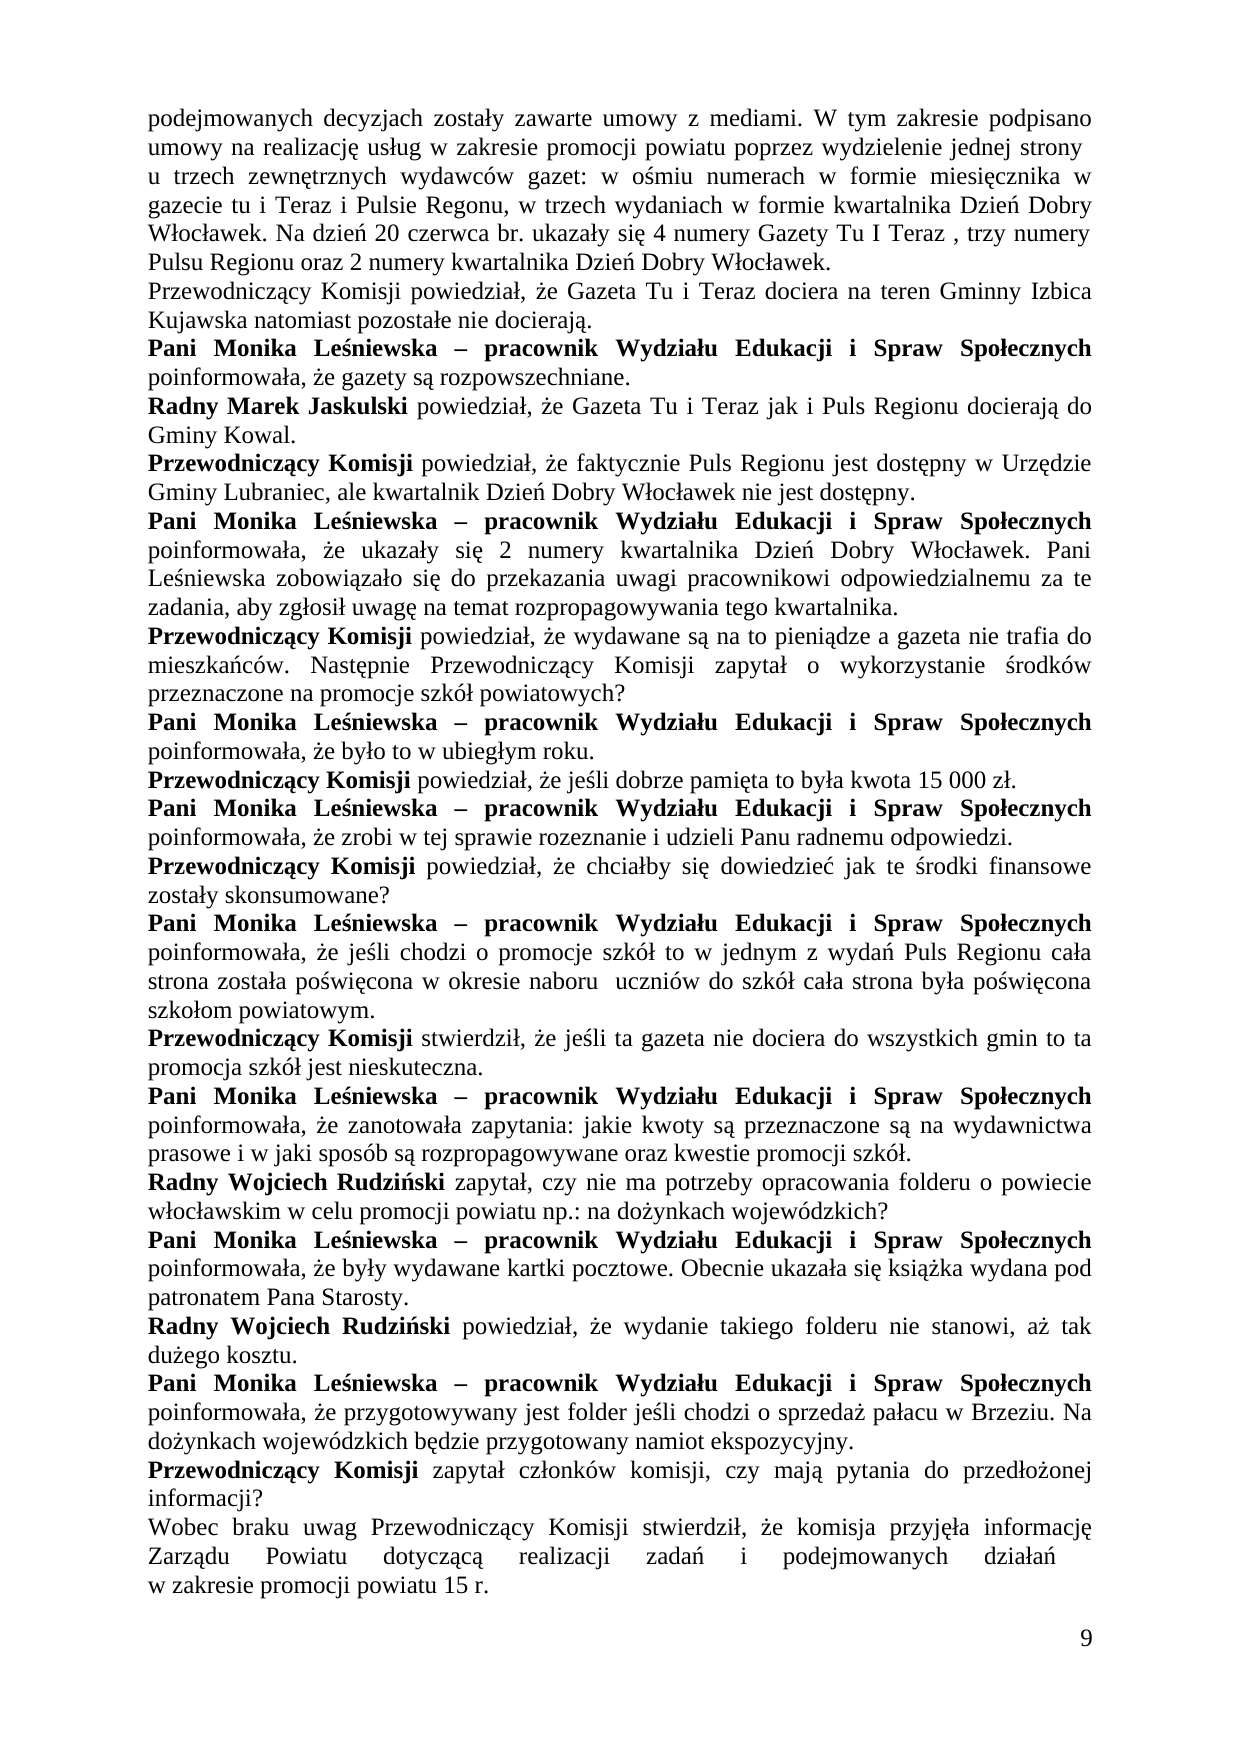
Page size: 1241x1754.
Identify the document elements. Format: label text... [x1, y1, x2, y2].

text Pani Monika Leśniewska – pracownik Wydziału Edukacji i Spraw Społecznych poinformowała, że jeśli chodzi o promocje szkół to w jednym z wydań Puls Regionu cała strona została poświęcona w okresie naboru uczniów do szkół cała strona była poświęcona szkołom powiatowym. [148, 908, 1093, 1023]
text Przewodniczący Komisji stwierdził, że jeśli ta gazeta nie dociera do wszystkich gmin to ta promocja szkół jest nieskuteczna. [148, 1023, 1093, 1081]
text Radny Marek Jaskulski powiedział, że Gazeta Tu i Teraz jak i Puls Regionu docierają do Gminy Kowal. [148, 391, 1093, 448]
text Przewodniczący Komisji powiedział, że faktycznie Puls Regionu jest dostępny w Urzędzie Gminy Lubraniec, ale kwartalnik Dzień Dobry Włocławek nie jest dostępny. [148, 448, 1093, 506]
text Pani Monika Leśniewska – pracownik Wydziału Edukacji i Spraw Społecznych poinformowała, że było to w ubiegłym roku. [148, 707, 1093, 765]
text Przewodniczący Komisji zapytał członków komisji, czy mają pytania do przedłożonej informacji? [148, 1455, 1093, 1512]
text Pani Monika Leśniewska – pracownik Wydziału Edukacji i Spraw Społecznych poinformowała, że gazety są rozpowszechniane. [148, 333, 1093, 391]
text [148, 103, 1093, 276]
text Pani Monika Leśniewska – pracownik Wydziału Edukacji i Spraw Społecznych poinformowała, że były wydawane kartki pocztowe. Obecnie ukazała się książka wydana pod patronatem Pana Starosty. [148, 1225, 1093, 1311]
text Pani Monika Leśniewska – pracownik Wydziału Edukacji i Spraw Społecznych poinformowała, że ukazały się 2 numery kwartalnika Dzień Dobry Włocławek. Pani Leśniewska zobowiązało się do przekazania uwagi pracownikowi odpowiedzialnemu za te zadania, aby zgłosił uwagę na temat rozpropagowywania tego kwartalnika. [148, 506, 1093, 621]
text Przewodniczący Komisji powiedział, że chciałby się dowiedzieć jak te środki finansowe zostały skonsumowane? [148, 851, 1093, 908]
text Pani Monika Leśniewska – pracownik Wydziału Edukacji i Spraw Społecznych poinformowała, że zanotowała zapytania: jakie kwoty są przeznaczone są na wydawnictwa prasowe i w jaki sposób są rozpropagowywane oraz kwestie promocji szkół. [148, 1081, 1093, 1167]
text Przewodniczący Komisji powiedział, że wydawane są na to pieniądze a gazeta nie trafia do mieszkańców. Następnie Przewodniczący Komisji zapytał o wykorzystanie środków przeznaczone na promocje szkół powiatowych? [148, 621, 1093, 707]
text Przewodniczący Komisji powiedział, że Gazeta Tu i Teraz dociera na teren Gminny Izbica Kujawska natomiast pozostałe nie docierają. [148, 276, 1093, 333]
text Radny Wojciech Rudziński powiedział, że wydanie takiego folderu nie stanowi, aż tak dużego kosztu. [148, 1311, 1093, 1368]
text Pani Monika Leśniewska – pracownik Wydziału Edukacji i Spraw Społecznych poinformowała, że zrobi w tej sprawie rozeznanie i udzieli Panu radnemu odpowiedzi. [148, 793, 1093, 851]
text Radny Wojciech Rudziński zapytał, czy nie ma potrzeby opracowania folderu o powiecie włocławskim w celu promocji powiatu np.: na dożynkach wojewódzkich? [148, 1167, 1093, 1225]
text Pani Monika Leśniewska – pracownik Wydziału Edukacji i Spraw Społecznych poinformowała, że przygotowywany jest folder jeśli chodzi o sprzedaż pałacu w Brzeziu. Na dożynkach wojewódzkich będzie przygotowany namiot ekspozycyjny. [148, 1368, 1093, 1455]
text Wobec braku uwag Przewodniczący Komisji stwierdził, że komisja przyjęła informację Zarządu Powiatu dotyczącą realizacji zadań i podejmowanych działań w zakresie promocji powiatu 15 r. [148, 1512, 1093, 1598]
text Przewodniczący Komisji powiedział, że jeśli dobrze pamięta to była kwota 15 000 zł. [148, 765, 1093, 793]
